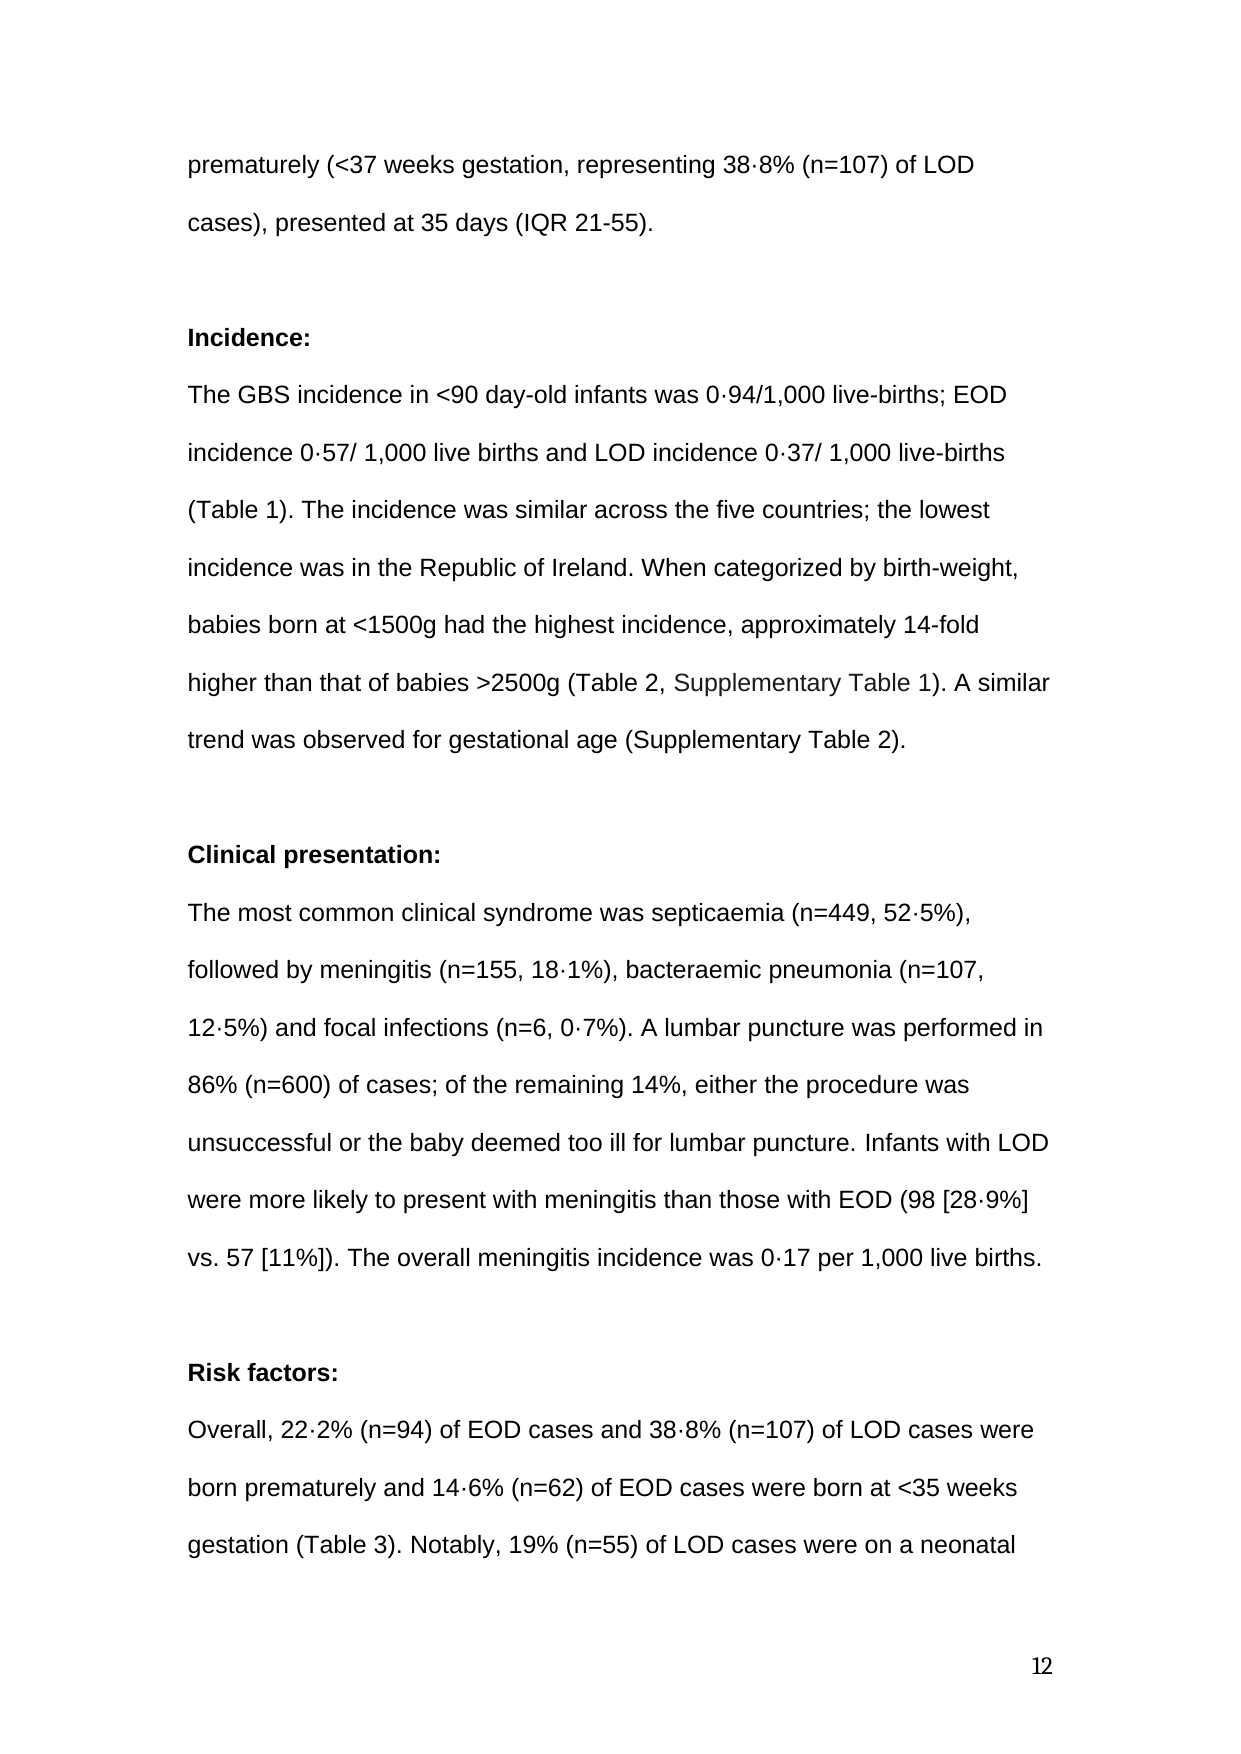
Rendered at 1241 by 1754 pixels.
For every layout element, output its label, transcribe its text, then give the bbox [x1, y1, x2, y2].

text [187, 1415, 1053, 1559]
text The most common clinical syndrome was septicaemia (n=449, 52·5%), followed by meningitis (n=155, 18·1%), bacteraemic pneumonia (n=107, 12·5%) and focal infections (n=6, 0·7%). A lumbar puncture was performed in 86% (n=600) of cases; of the remaining 14%, either the procedure was unsuccessful or the baby deemed too ill for lumbar puncture. Infants with LOD were more likely to present with meningitis than those with EOD (98 [28·9%] vs. 57 [11%]). The overall meningitis incidence was 0·17 per 1,000 live births. [187, 897, 1053, 1271]
text Clinical presentation: [187, 840, 1053, 869]
text Incidence: [187, 322, 1053, 351]
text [187, 150, 1053, 236]
text Risk factors: [187, 1357, 1053, 1386]
text The GBS incidence in <90 day-old infants was 0·94/1,000 live-births; EOD incidence 0·57/ 1,000 live births and LOD incidence 0·37/ 1,000 live-births (Table 1). The incidence was similar across the five countries; the lowest incidence was in the Republic of Ireland. When categorized by birth-weight, babies born at <1500g had the highest incidence, approximately 14-fold higher than that of babies >2500g (Table 2, Supplementary Table 1). A similar trend was observed for gestational age (Supplementary Table 2). [187, 380, 1053, 754]
